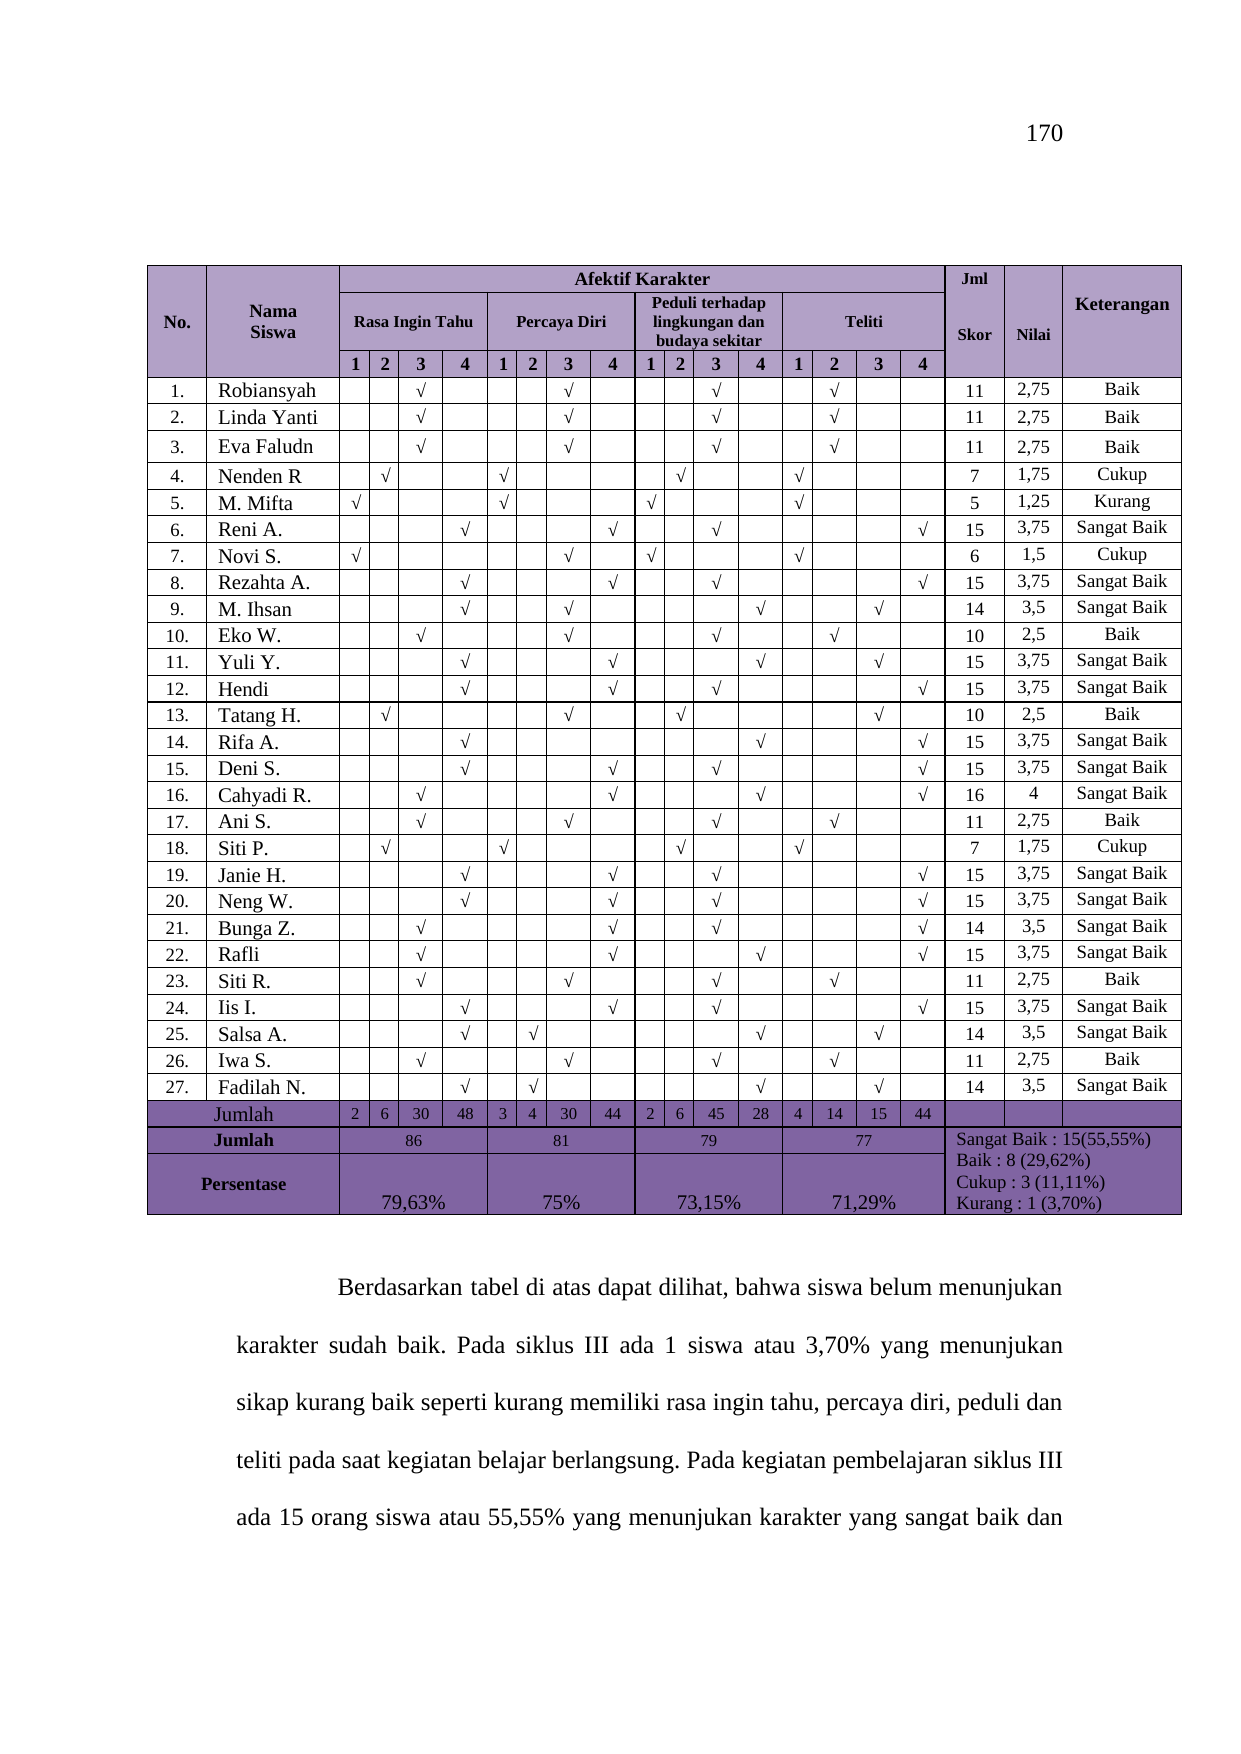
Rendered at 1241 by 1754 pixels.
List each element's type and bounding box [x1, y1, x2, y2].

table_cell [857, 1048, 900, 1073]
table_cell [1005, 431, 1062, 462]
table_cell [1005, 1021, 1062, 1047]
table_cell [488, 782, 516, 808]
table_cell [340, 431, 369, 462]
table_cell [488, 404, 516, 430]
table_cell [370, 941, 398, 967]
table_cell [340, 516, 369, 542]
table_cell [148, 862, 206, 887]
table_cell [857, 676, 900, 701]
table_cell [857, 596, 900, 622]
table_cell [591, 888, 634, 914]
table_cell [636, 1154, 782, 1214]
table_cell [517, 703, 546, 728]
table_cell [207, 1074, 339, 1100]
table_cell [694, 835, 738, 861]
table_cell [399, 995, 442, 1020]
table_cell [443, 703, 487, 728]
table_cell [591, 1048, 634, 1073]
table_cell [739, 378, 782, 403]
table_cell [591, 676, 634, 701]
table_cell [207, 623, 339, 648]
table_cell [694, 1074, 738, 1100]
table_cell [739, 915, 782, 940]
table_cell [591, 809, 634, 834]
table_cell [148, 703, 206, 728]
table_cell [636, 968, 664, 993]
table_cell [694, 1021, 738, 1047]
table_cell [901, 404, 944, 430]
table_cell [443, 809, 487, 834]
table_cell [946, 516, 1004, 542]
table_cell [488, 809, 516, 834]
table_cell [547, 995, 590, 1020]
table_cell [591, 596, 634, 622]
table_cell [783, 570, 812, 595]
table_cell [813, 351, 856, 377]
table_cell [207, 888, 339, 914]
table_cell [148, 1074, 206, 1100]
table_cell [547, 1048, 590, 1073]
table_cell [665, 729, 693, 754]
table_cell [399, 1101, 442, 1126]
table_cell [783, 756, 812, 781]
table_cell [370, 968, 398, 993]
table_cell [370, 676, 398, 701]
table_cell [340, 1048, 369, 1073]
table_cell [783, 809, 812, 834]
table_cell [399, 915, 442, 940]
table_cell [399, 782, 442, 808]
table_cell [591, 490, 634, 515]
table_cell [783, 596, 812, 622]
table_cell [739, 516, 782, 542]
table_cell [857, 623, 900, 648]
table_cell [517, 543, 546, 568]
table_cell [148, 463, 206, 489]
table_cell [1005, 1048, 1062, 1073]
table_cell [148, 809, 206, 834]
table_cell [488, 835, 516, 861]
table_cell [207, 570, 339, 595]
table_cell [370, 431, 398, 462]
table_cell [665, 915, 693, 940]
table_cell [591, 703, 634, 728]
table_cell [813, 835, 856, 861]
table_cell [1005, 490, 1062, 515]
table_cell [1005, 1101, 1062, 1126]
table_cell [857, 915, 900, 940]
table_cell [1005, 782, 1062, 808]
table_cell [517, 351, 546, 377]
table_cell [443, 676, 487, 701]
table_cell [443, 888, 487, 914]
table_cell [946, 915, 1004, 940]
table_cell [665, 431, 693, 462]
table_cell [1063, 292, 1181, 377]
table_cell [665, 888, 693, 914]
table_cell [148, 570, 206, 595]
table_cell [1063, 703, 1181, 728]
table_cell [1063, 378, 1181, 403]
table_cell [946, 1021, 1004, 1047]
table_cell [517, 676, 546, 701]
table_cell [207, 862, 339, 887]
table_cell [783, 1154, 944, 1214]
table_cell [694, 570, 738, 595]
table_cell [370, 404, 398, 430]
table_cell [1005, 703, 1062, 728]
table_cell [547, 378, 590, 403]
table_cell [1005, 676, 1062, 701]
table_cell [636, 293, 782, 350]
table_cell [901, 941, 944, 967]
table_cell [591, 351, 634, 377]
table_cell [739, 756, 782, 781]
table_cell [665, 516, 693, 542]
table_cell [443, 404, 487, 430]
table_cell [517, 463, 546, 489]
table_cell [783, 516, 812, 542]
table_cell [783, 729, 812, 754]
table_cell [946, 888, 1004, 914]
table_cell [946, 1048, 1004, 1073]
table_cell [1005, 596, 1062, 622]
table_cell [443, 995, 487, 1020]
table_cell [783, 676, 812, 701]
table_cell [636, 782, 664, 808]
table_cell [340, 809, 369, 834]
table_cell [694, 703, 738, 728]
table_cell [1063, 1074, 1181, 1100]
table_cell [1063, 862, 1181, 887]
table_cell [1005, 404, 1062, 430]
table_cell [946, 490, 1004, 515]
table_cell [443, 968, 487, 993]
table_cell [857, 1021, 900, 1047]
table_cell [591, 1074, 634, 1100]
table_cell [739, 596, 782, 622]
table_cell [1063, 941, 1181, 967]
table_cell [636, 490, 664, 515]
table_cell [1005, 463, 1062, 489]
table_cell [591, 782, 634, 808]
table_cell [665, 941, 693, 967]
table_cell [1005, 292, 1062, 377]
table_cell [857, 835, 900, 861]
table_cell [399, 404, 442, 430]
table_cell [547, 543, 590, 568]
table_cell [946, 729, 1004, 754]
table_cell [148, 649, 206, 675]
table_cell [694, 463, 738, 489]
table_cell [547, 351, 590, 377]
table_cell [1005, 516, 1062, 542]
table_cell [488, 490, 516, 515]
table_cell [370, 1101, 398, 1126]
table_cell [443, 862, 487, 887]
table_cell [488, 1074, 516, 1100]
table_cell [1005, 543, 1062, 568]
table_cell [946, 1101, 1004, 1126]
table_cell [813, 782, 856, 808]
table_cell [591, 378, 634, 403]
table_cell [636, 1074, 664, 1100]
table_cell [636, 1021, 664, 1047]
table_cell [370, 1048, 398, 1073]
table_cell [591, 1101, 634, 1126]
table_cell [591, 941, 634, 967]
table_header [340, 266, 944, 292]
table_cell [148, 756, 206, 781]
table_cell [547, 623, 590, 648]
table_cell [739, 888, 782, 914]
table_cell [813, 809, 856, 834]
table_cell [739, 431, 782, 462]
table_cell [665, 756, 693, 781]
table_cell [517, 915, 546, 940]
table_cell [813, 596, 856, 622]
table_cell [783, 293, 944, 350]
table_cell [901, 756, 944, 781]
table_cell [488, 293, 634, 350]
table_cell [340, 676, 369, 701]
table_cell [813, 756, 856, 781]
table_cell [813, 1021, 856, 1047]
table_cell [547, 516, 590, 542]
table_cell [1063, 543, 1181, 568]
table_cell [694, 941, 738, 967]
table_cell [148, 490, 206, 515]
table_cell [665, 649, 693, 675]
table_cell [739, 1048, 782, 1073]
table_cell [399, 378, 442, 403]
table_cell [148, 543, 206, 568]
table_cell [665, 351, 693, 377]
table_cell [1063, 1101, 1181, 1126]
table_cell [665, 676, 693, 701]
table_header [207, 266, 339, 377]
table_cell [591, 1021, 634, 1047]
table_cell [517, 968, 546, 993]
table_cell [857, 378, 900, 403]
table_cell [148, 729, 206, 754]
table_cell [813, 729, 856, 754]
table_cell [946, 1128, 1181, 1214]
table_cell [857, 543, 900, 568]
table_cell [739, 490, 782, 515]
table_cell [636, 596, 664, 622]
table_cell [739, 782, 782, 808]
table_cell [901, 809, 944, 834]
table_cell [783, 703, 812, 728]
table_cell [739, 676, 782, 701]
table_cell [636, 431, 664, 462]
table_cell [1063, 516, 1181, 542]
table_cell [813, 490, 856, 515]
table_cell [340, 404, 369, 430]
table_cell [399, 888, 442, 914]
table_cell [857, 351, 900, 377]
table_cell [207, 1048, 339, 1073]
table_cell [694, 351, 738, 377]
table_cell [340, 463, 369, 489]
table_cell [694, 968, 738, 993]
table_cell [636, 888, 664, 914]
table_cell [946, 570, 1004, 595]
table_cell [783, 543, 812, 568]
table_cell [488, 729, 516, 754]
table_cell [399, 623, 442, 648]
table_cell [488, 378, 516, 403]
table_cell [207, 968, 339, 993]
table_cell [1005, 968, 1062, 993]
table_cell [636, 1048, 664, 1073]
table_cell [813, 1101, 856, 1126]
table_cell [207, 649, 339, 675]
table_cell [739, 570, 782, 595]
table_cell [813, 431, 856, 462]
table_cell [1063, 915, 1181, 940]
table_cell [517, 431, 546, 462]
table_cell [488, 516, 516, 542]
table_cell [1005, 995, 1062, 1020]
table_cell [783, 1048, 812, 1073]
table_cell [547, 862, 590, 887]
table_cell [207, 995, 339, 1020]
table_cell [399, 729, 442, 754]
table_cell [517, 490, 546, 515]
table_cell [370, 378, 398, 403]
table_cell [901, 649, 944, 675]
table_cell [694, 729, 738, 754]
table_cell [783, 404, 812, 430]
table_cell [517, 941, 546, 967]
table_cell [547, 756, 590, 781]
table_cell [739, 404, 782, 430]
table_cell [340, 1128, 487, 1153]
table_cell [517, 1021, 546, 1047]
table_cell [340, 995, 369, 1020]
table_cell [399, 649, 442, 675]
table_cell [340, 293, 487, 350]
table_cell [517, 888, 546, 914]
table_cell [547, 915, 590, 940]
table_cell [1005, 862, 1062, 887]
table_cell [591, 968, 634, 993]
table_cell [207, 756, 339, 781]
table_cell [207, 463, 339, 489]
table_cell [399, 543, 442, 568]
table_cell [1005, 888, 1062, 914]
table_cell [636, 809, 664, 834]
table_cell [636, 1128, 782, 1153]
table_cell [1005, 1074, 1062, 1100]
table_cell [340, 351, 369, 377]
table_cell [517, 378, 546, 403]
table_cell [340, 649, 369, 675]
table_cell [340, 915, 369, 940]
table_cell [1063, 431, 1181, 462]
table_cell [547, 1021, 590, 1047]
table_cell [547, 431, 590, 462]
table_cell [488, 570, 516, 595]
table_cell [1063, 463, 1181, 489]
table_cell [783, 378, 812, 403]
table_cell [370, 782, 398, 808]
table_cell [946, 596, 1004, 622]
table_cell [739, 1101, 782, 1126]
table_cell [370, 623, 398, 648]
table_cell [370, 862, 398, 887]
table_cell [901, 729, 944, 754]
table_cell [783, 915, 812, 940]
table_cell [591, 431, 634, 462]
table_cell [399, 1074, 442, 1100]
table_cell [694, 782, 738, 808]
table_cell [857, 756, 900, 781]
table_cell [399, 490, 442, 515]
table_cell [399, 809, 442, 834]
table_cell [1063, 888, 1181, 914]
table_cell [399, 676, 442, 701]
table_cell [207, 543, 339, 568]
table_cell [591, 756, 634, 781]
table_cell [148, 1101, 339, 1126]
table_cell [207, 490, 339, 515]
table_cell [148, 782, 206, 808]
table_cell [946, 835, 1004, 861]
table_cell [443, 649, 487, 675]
text [236, 1272, 1063, 1531]
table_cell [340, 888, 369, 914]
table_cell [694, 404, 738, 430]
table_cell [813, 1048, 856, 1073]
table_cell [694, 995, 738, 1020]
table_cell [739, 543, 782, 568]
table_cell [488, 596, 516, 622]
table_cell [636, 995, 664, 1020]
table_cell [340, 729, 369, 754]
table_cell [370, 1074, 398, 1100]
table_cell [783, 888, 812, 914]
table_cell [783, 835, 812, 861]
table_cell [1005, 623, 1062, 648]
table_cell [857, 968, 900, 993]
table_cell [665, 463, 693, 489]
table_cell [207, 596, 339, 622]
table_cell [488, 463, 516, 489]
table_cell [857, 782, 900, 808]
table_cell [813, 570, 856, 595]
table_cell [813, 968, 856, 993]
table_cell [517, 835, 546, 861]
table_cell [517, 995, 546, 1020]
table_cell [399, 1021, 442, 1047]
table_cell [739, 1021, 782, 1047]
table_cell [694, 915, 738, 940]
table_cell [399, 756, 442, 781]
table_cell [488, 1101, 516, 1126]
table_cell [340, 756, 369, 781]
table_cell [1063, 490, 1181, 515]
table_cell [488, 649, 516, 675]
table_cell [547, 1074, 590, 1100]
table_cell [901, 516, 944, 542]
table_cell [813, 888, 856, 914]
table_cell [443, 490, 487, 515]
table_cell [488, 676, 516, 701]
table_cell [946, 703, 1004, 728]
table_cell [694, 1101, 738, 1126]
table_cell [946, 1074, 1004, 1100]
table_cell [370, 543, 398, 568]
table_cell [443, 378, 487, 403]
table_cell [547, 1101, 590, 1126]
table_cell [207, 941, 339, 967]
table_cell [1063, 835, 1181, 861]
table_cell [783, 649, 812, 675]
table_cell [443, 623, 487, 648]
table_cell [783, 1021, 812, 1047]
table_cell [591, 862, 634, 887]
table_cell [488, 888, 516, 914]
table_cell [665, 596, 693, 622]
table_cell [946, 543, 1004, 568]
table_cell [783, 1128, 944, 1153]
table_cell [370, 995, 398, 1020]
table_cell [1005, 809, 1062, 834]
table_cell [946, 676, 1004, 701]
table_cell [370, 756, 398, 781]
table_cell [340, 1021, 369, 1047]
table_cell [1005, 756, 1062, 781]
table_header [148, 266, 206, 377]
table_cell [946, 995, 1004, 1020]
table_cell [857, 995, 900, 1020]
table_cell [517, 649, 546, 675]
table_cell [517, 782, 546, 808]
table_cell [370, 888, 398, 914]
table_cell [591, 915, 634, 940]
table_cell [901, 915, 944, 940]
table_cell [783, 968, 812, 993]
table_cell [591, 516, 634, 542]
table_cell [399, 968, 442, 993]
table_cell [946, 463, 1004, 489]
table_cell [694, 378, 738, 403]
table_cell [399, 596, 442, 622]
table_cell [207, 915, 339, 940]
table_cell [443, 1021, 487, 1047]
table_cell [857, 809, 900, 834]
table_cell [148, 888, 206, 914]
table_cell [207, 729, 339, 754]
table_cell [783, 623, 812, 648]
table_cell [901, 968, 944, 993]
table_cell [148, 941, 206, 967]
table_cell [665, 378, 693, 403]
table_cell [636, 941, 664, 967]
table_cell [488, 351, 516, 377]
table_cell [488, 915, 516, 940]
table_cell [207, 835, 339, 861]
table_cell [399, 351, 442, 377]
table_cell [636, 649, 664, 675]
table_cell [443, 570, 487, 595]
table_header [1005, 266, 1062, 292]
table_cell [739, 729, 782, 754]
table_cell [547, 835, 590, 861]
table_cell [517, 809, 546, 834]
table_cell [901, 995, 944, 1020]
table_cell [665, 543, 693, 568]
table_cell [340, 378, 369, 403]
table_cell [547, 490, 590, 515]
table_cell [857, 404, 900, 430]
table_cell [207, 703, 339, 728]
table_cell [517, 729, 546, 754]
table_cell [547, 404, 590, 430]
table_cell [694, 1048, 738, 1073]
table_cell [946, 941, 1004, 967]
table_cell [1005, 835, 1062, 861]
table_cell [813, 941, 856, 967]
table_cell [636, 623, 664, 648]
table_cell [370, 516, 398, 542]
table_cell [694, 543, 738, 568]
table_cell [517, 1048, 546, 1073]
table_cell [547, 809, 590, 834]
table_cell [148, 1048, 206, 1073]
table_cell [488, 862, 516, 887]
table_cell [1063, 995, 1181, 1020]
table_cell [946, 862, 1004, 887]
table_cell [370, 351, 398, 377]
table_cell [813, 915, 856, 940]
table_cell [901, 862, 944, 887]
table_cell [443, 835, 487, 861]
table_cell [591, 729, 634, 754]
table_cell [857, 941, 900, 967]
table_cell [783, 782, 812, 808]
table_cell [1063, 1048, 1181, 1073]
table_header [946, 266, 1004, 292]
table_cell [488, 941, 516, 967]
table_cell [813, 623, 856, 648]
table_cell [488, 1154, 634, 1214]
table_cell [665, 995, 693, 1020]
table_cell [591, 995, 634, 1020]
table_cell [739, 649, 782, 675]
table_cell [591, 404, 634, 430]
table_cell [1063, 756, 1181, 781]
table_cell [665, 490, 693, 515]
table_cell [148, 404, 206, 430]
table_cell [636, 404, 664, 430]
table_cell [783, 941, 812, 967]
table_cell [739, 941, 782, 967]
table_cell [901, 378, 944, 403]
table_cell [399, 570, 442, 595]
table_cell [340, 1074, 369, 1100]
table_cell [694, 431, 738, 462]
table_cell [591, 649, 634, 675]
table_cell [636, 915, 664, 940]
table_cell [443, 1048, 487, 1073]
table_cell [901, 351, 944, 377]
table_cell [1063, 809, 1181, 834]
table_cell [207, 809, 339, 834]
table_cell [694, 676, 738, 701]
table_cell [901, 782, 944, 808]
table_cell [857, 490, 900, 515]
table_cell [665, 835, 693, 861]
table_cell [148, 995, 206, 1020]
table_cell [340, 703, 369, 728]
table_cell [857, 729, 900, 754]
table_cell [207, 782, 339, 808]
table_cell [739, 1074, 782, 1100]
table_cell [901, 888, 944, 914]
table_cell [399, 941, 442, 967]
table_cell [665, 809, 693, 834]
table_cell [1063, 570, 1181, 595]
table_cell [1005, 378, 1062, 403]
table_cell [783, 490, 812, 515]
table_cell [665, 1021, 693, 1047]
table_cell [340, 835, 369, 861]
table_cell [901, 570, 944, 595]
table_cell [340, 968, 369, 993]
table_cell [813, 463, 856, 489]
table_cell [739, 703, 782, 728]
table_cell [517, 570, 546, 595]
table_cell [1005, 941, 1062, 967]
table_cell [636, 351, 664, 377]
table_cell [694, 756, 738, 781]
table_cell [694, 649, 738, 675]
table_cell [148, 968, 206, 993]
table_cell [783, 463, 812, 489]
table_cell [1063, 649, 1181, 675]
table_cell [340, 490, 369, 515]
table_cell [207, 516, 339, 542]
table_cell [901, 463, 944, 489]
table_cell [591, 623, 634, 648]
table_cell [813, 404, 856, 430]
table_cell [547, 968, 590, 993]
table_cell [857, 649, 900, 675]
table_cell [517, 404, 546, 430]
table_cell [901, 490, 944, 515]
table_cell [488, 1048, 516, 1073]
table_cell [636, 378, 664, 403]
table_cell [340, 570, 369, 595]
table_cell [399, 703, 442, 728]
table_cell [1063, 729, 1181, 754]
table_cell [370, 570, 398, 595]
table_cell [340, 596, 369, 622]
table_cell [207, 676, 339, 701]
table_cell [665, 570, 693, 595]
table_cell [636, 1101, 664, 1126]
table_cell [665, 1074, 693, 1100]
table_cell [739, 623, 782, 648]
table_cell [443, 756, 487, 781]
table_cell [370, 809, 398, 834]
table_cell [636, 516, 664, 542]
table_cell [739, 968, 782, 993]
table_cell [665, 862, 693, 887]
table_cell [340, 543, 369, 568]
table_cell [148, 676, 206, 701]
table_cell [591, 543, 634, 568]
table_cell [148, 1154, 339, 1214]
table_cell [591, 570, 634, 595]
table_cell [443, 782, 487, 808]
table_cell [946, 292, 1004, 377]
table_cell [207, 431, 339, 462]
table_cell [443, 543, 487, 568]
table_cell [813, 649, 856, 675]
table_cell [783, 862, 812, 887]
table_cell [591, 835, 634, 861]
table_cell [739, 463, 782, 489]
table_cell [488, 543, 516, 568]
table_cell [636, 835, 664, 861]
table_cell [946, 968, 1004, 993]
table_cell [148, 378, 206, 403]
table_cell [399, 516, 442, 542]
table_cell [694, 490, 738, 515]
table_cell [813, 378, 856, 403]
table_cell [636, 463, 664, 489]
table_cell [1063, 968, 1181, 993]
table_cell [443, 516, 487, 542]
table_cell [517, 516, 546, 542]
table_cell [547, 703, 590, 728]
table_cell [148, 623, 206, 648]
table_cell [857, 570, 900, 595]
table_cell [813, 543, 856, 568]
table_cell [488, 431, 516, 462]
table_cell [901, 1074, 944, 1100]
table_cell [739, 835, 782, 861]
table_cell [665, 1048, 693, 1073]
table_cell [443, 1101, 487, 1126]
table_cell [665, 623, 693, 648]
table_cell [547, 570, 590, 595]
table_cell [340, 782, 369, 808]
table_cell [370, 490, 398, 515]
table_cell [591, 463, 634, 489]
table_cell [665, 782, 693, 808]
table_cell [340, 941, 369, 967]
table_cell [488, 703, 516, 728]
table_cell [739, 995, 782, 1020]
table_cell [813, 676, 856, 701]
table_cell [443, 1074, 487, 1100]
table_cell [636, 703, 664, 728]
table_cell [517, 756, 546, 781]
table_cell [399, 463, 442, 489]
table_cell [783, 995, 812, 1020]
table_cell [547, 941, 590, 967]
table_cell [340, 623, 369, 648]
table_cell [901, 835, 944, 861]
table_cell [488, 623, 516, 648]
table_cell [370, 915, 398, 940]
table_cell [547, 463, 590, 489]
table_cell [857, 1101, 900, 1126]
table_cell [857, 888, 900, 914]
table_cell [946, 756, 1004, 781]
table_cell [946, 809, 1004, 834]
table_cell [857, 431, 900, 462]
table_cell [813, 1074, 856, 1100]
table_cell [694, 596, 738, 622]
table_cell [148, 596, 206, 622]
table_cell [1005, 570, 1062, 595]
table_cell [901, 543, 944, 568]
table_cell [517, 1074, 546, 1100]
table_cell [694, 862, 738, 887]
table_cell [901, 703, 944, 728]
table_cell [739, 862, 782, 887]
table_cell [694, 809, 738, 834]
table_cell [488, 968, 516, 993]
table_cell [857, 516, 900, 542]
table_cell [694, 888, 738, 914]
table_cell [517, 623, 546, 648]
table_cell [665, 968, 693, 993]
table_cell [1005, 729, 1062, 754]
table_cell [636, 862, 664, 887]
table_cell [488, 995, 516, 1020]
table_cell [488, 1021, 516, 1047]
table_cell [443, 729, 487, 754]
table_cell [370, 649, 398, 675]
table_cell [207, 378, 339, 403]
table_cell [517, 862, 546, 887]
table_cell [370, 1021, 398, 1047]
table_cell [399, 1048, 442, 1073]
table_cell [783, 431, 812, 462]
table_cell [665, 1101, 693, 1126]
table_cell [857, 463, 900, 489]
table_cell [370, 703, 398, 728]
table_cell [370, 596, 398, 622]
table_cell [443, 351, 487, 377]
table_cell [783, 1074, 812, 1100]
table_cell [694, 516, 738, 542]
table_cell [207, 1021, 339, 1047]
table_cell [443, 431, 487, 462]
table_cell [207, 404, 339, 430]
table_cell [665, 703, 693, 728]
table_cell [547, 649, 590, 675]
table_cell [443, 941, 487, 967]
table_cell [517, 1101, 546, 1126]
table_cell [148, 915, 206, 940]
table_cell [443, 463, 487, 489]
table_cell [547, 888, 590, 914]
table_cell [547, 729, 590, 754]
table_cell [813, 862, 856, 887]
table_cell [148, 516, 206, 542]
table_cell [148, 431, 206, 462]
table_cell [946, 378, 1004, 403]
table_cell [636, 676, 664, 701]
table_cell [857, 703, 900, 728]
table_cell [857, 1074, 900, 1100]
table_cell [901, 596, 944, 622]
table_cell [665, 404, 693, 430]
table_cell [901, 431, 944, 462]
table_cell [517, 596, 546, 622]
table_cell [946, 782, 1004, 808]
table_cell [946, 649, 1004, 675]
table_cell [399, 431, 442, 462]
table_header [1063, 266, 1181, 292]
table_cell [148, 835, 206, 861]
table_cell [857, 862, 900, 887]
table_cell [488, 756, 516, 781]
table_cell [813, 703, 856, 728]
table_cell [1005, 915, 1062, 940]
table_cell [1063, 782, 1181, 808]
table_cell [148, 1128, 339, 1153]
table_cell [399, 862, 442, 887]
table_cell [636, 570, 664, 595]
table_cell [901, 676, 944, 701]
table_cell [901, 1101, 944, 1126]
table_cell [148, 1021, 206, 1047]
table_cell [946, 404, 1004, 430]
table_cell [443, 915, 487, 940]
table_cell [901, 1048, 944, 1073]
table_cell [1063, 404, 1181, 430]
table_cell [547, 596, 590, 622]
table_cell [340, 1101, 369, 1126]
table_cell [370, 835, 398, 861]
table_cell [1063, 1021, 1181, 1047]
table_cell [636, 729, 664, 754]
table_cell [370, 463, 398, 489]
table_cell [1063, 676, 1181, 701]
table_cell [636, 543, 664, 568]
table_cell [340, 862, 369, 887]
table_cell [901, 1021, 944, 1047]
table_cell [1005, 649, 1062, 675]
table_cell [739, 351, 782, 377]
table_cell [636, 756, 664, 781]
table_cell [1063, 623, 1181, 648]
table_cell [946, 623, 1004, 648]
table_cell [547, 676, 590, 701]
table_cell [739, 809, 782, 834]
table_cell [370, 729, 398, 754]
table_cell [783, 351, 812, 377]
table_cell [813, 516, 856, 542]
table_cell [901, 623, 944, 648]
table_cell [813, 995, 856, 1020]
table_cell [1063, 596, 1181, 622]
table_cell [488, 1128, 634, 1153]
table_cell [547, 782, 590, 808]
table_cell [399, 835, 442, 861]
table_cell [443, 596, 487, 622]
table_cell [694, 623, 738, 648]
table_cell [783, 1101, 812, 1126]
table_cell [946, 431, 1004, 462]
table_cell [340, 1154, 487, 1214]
